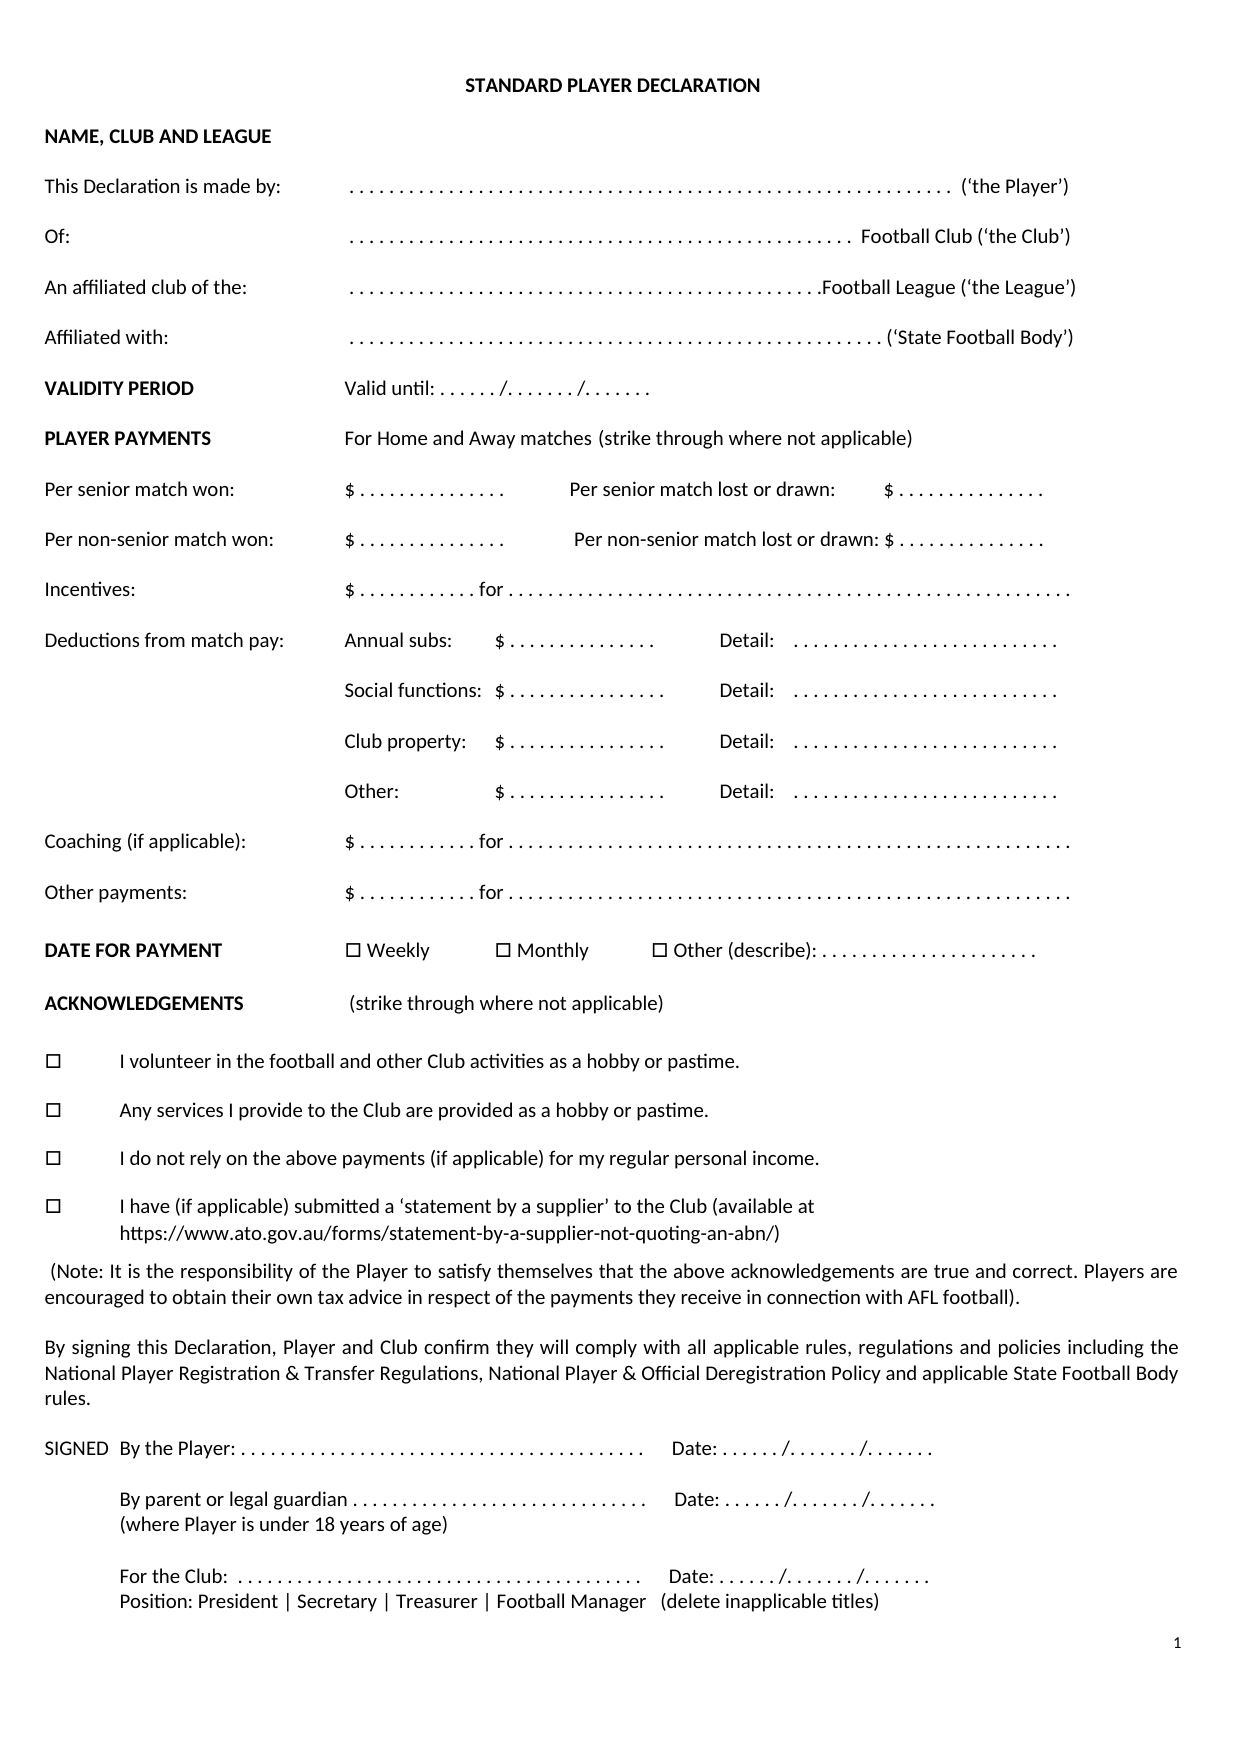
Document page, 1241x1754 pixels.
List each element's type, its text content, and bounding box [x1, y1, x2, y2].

text An affiliated club of the: . . . . . . . . . . . . . . . . . . . . . . . . . . . . . . . . . . . . . . . . . . . . . . . .Football League (‘the League’) [44, 274, 1181, 299]
text For the Club: . . . . . . . . . . . . . . . . . . . . . . . . . . . . . . . . . . . . . . . . . Date: . . . . . . /. . . . . . . /. . . . . . . [44, 1563, 1181, 1588]
text Per senior match won: $ . . . . . . . . . . . . . . . Per senior match lost or drawn: $ . . . . . . . . . . . . . . . [44, 476, 1181, 501]
text Other payments: $ . . . . . . . . . . . . for . . . . . . . . . . . . . . . . . . . . . . . . . . . . . . . . . . . . . . . . . . . . . . . . . . . . . . . . . [44, 879, 1181, 904]
text □ Any services I provide to the Club are provided as a hobby or pastime. [44, 1089, 1181, 1124]
text Coaching (if applicable): $ . . . . . . . . . . . . for . . . . . . . . . . . . . . . . . . . . . . . . . . . . . . . . . . . . . . . . . . . . . . . . . . . . . . . . . [44, 829, 1181, 854]
text Of: . . . . . . . . . . . . . . . . . . . . . . . . . . . . . . . . . . . . . . . . . . . . . . . . . . . Football Club (‘the Club’) [44, 224, 1181, 249]
text Per non-senior match won: $ . . . . . . . . . . . . . . . Per non-senior match lost or drawn: $ . . . . . . . . . . . . . . . [44, 526, 1181, 552]
text (Note: It is the responsibility of the Player to satisfy themselves that the above acknowledgements are true and correct. Players are encouraged to obtain their own tax advice in respect of the payments they receive in connection with AFL football). [44, 1258, 1181, 1309]
text SIGNED By the Player: . . . . . . . . . . . . . . . . . . . . . . . . . . . . . . . . . . . . . . . . . Date: . . . . . . /. . . . . . . /. . . . . . . [44, 1436, 1181, 1461]
text By signing this Declaration, Player and Club confirm they will comply with all applicable rules, regulations and policies including the National Player Registration & Transfer Regulations, National Player & Official Deregistration Policy and applicable State Football Body rules. [44, 1334, 1181, 1411]
text □ I have (if applicable) submitted a ‘statement by a supplier’ to the Club (available at https://www.ato.gov.au/forms/statement-by-a-supplier-not-quoting-an-abn/) [44, 1185, 1181, 1246]
text This Declaration is made by: . . . . . . . . . . . . . . . . . . . . . . . . . . . . . . . . . . . . . . . . . . . . . . . . . . . . . . . . . . . . . (‘the Player’) [44, 173, 1181, 199]
text Other: $ . . . . . . . . . . . . . . . . Detail: . . . . . . . . . . . . . . . . . . . . . . . . . . . [269, 778, 1181, 804]
text ACKNOWLEDGEMENTS (strike through where not applicable) [44, 990, 1181, 1016]
text Affiliated with: . . . . . . . . . . . . . . . . . . . . . . . . . . . . . . . . . . . . . . . . . . . . . . . . . . . . . . (‘State Football Body’) [44, 324, 1181, 350]
text DATE FOR PAYMENT □ Weekly □ Monthly □ Other (describe): . . . . . . . . . . . . . . . . . . . . . . [44, 929, 1181, 965]
text Deductions from match pay: Annual subs: $ . . . . . . . . . . . . . . . Detail: . . . . . . . . . . . . . . . . . . . . . . . . . . . [44, 627, 1181, 652]
text □ I volunteer in the football and other Club activities as a hobby or pastime. [44, 1041, 1181, 1076]
text VALIDITY PERIOD Valid until: . . . . . . /. . . . . . . /. . . . . . . [44, 375, 1181, 400]
text NAME, CLUB AND LEAGUE [44, 123, 1181, 148]
text Incentives: $ . . . . . . . . . . . . for . . . . . . . . . . . . . . . . . . . . . . . . . . . . . . . . . . . . . . . . . . . . . . . . . . . . . . . . . [44, 577, 1181, 602]
text By parent or legal guardian . . . . . . . . . . . . . . . . . . . . . . . . . . . . . . Date: . . . . . . /. . . . . . . /. . . . . . . [44, 1486, 1181, 1511]
text Position: President | Secretary | Treasurer | Football Manager (delete inapplicable titles) [44, 1588, 1181, 1614]
text Social functions: $ . . . . . . . . . . . . . . . . Detail: . . . . . . . . . . . . . . . . . . . . . . . . . . . [269, 677, 1181, 703]
text PLAYER PAYMENTS For Home and Away matches (strike through where not applicable) [44, 425, 1181, 451]
text (where Player is under 18 years of age) [44, 1511, 1181, 1537]
text STANDARD PLAYER DECLARATION [44, 72, 1181, 98]
text Club property: $ . . . . . . . . . . . . . . . . Detail: . . . . . . . . . . . . . . . . . . . . . . . . . . . [269, 728, 1181, 753]
text □ I do not rely on the above payments (if applicable) for my regular personal income. [44, 1137, 1181, 1172]
